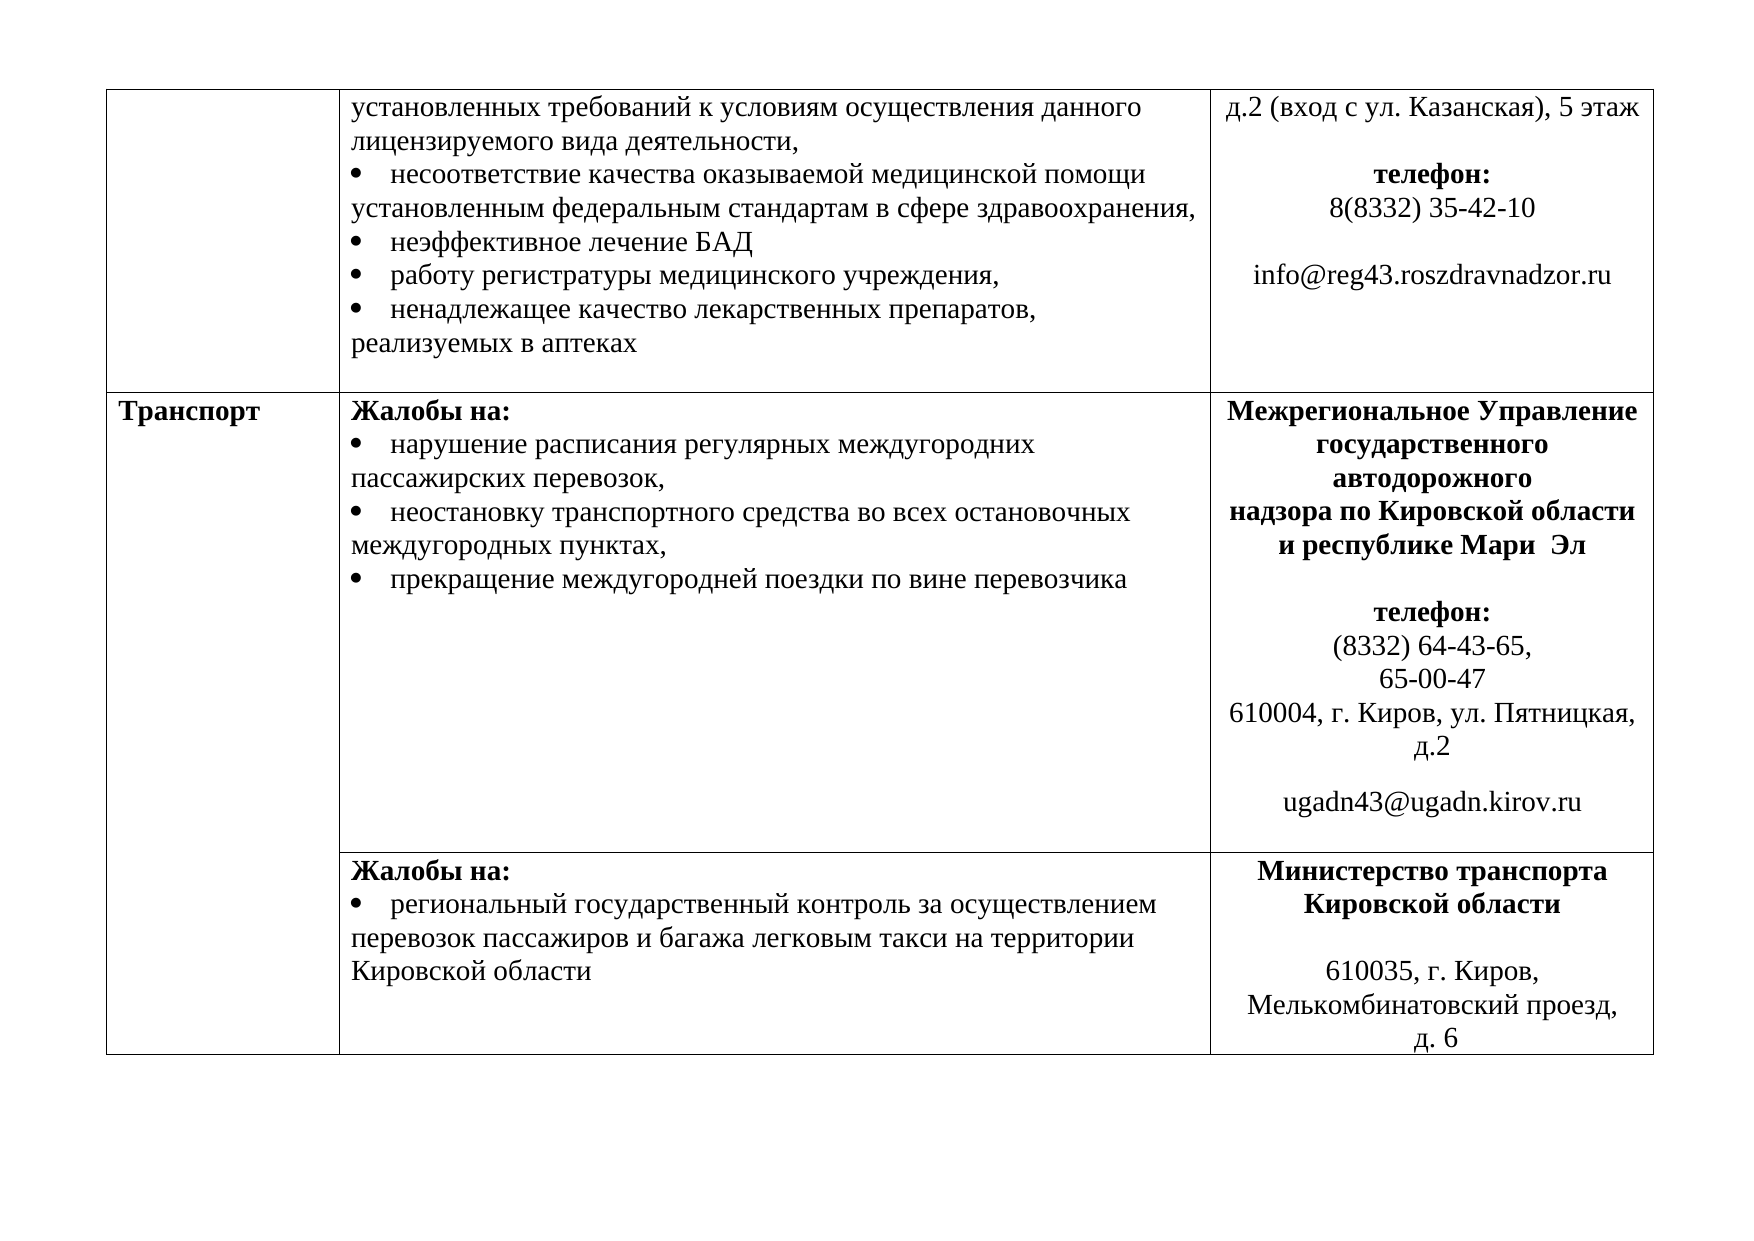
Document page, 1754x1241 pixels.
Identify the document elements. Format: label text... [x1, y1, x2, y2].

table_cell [1211, 853, 1653, 1054]
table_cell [1211, 90, 1653, 392]
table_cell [340, 853, 1210, 1054]
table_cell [107, 90, 339, 392]
table_cell Транспорт [107, 393, 339, 1054]
table_cell Межрегиональное Управление государственного автодорожного надзора по Кировской области и республике Мари Эл телефон: (8332) 64-43-65, 65-00-47 610004, г. Киров, ул. Пятницкая, д.2 ugadn43@ugadn.kirov.ru [1211, 393, 1653, 852]
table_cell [340, 90, 1210, 392]
table_cell Жалобы на: нарушение расписания регулярных междугородних пассажирских перевозок, неостановку транспортного средства во всех остановочных междугородных пунктах, прекращение междугородней поездки по вине перевозчика [340, 393, 1210, 852]
